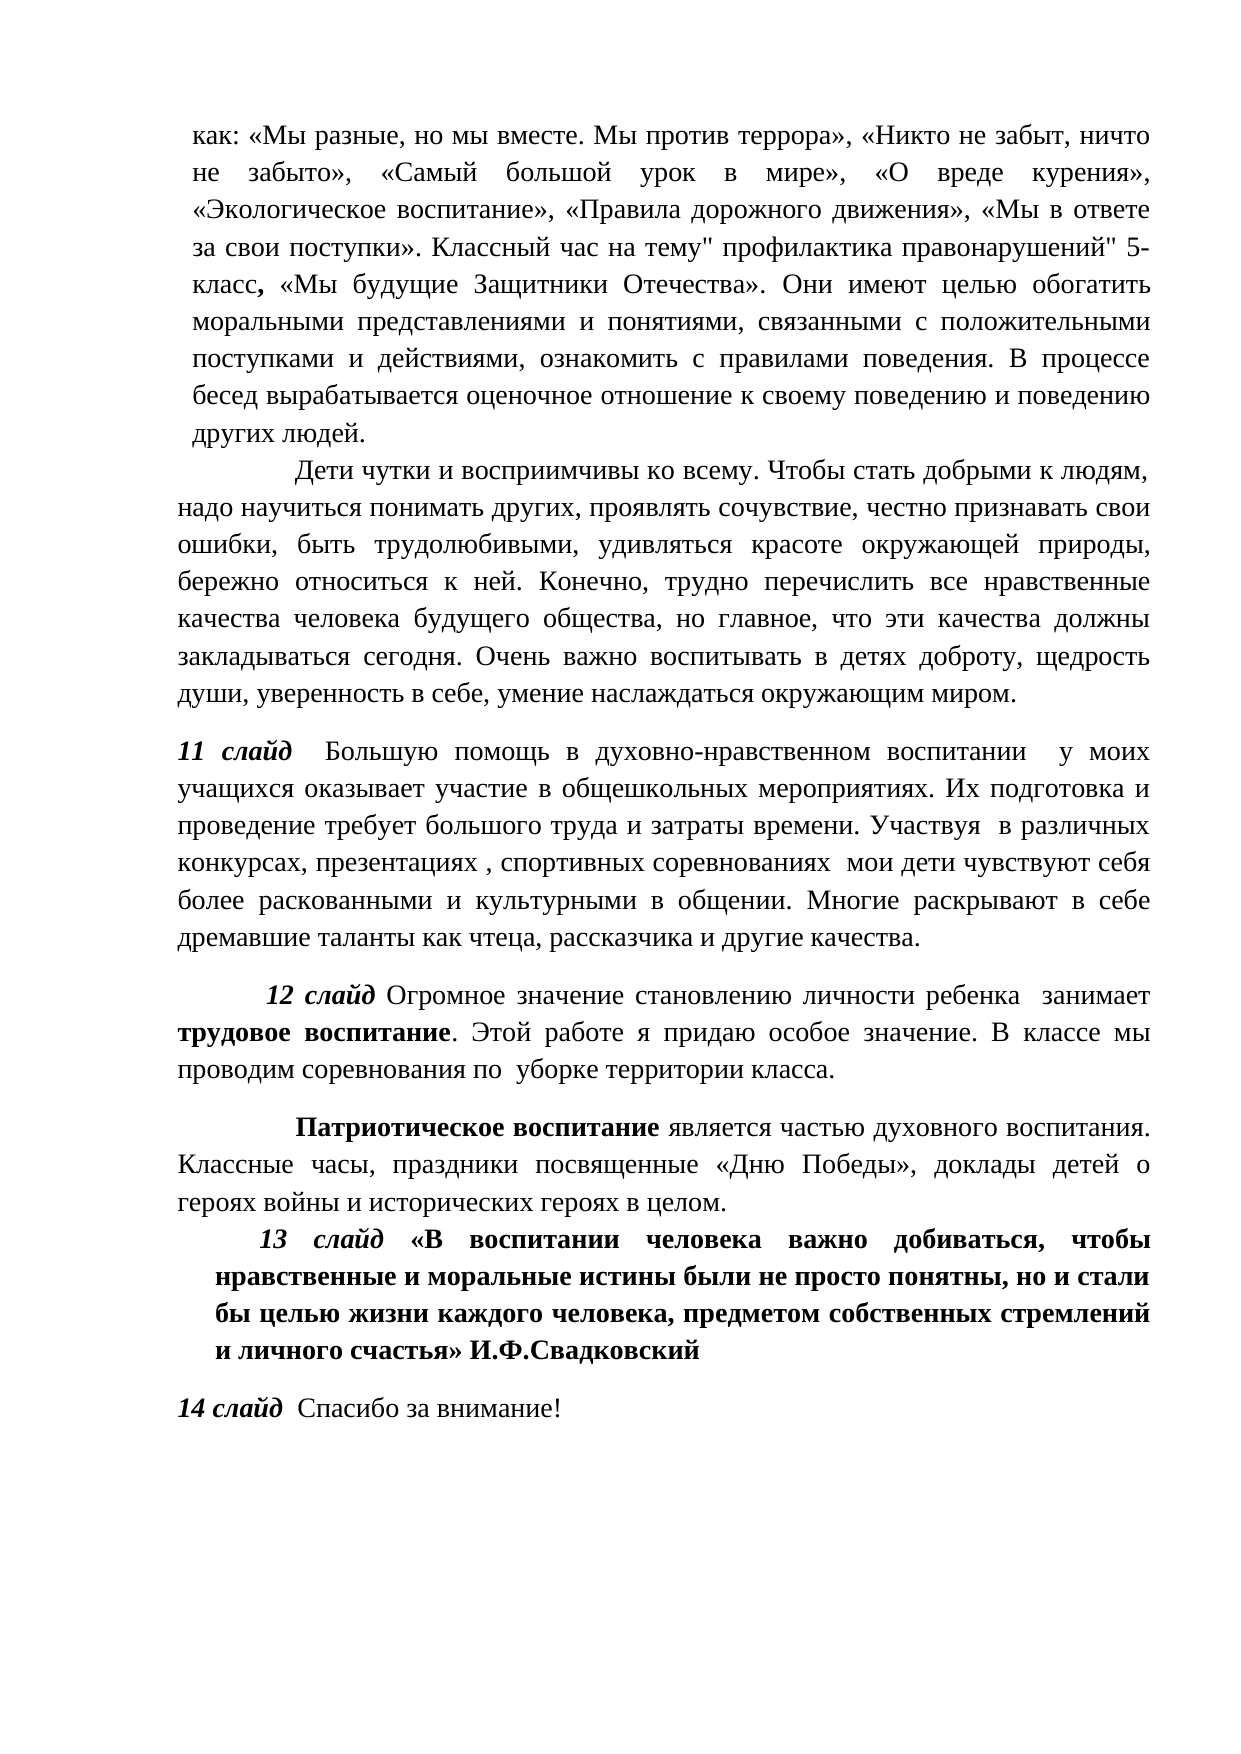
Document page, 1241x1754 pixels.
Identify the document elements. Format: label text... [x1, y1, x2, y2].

list Патриотическое воспитание является частью духовного воспитания. Классные часы, праздники посвященные «Дню Победы», доклады детей о героях войны и исторических героях в целом. [177, 1110, 1152, 1217]
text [132, 118, 1152, 448]
text 14 слайд Спасибо за внимание! [177, 1391, 1152, 1424]
text 11 слайд Большую помощь в духовно-нравственном воспитании у моих учащихся оказывает участие в общешкольных мероприятиях. Их подготовка и проведение требует большого труда и затраты времени. Участвуя в различных конкурсах, презентациях , спортивных соревнованиях мои дети чувствуют себя более раскованными и культурными в общении. Многие раскрывают в себе дремавшие таланты как чтеца, рассказчика и другие качества. [177, 734, 1152, 952]
text Дети чутки и восприимчивы ко всему. Чтобы стать добрыми к людям, надо научиться понимать других, проявлять сочувствие, честно признавать свои ошибки, быть трудолюбивыми, удивляться красоте окружающей природы, бережно относиться к ней. Конечно, трудно перечислить все нравственные качества человека будущего общества, но главное, что эти качества должны закладываться сегодня. Очень важно воспитывать в детях доброту, щедрость души, уверенность в себе, умение наслаждаться окружающим миром. [177, 453, 1152, 708]
text 12 слайд Огромное значение становлению личности ребенка занимает трудовое воспитание. Этой работе я придаю особое значение. В классе мы проводим соревнования по уборке территории класса. [177, 978, 1152, 1085]
text 13 слайд «В воспитании человека важно добиваться, чтобы нравственные и моральные истины были не просто понятны, но и стали бы целью жизни каждого человека, предметом собственных стремлений и личного счастья» И.Ф.Свадковский [215, 1222, 1152, 1366]
